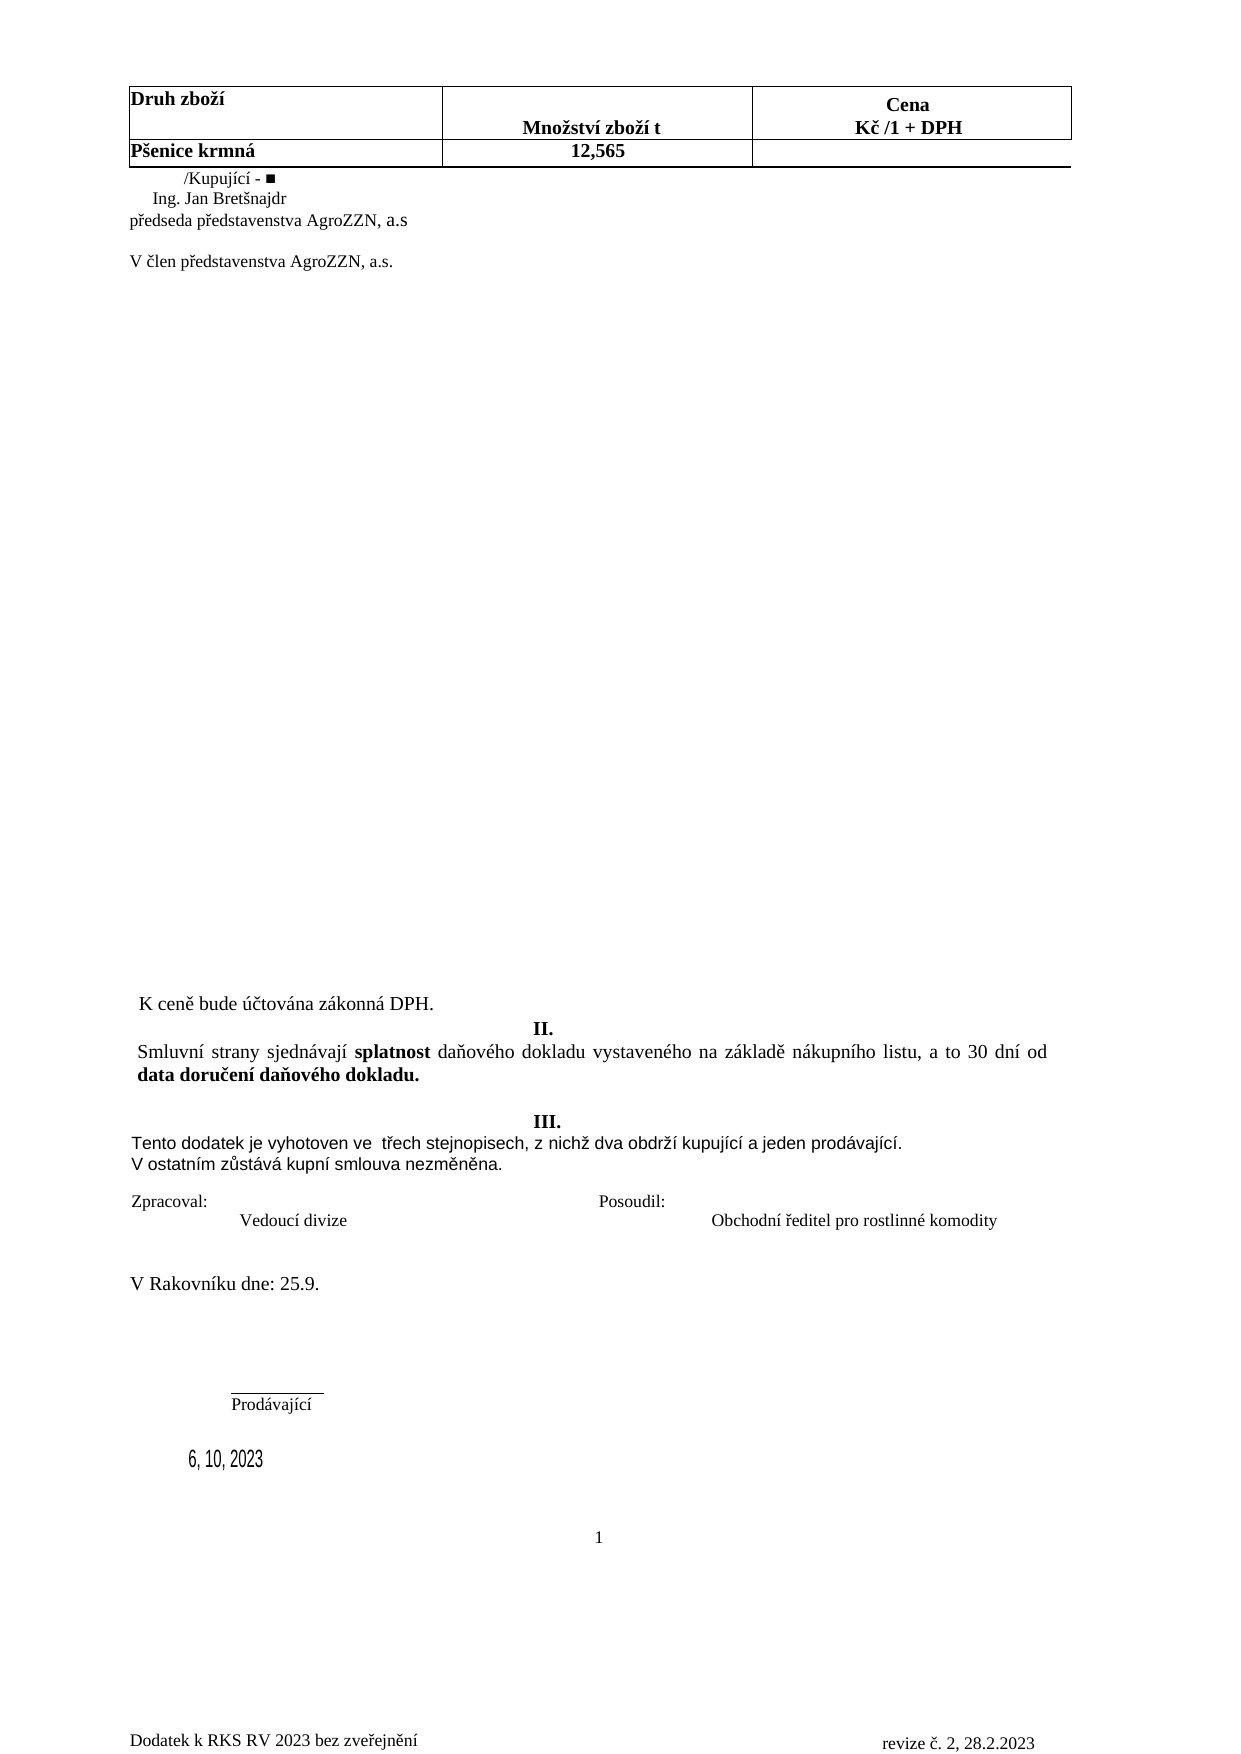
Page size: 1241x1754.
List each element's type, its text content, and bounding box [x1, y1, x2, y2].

table_cell Pšenice krmná [130, 140, 442, 166]
text Vedoucí divize Obchodní ředitel pro rostlinné komodity [239, 1210, 1020, 1231]
text Dodatek k RKS RV 2023 bez zveřejnění [129, 1730, 439, 1750]
text Ing. Jan Bretšnajdr [152, 188, 1096, 208]
table_header Cena Kč /1 + DPH [753, 87, 1071, 138]
text V člen představenstva AgroZZN, a.s. [129, 251, 1096, 272]
table_cell [753, 140, 1071, 166]
text /Kupující - ■ [183, 167, 1096, 188]
text II. [533, 1017, 1048, 1040]
text III. [533, 1110, 1020, 1133]
text revize č. 2, 28.2.2023 [882, 1733, 1045, 1753]
text K ceně bude účtována zákonná DPH. [138, 992, 447, 1014]
text Prodávající [231, 1394, 324, 1414]
text předseda představenstva AgroZZN, a.s [129, 208, 1096, 231]
text 6, 10, 2023 [188, 1444, 300, 1472]
table_header Množství zboží t [443, 87, 752, 138]
text Tento dodatek je vyhotoven ve třech stejnopisech, z nichž dva obdrží kupující a jeden prodávající. [131, 1133, 1020, 1153]
text Smluvní strany sjednávají splatnost daňového dokladu vystaveného na základě nákupního listu, a to 30 dní od data doručení daňového dokladu. [137, 1040, 1048, 1086]
text V ostatním zůstává kupní smlouva nezměněna. [131, 1153, 1020, 1174]
text V Rakovníku dne: 25.9. [130, 1272, 334, 1294]
table_header Druh zboží [130, 87, 442, 138]
table_cell 12,565 [443, 140, 752, 166]
text Zpracoval: Posoudil: [131, 1194, 1020, 1210]
